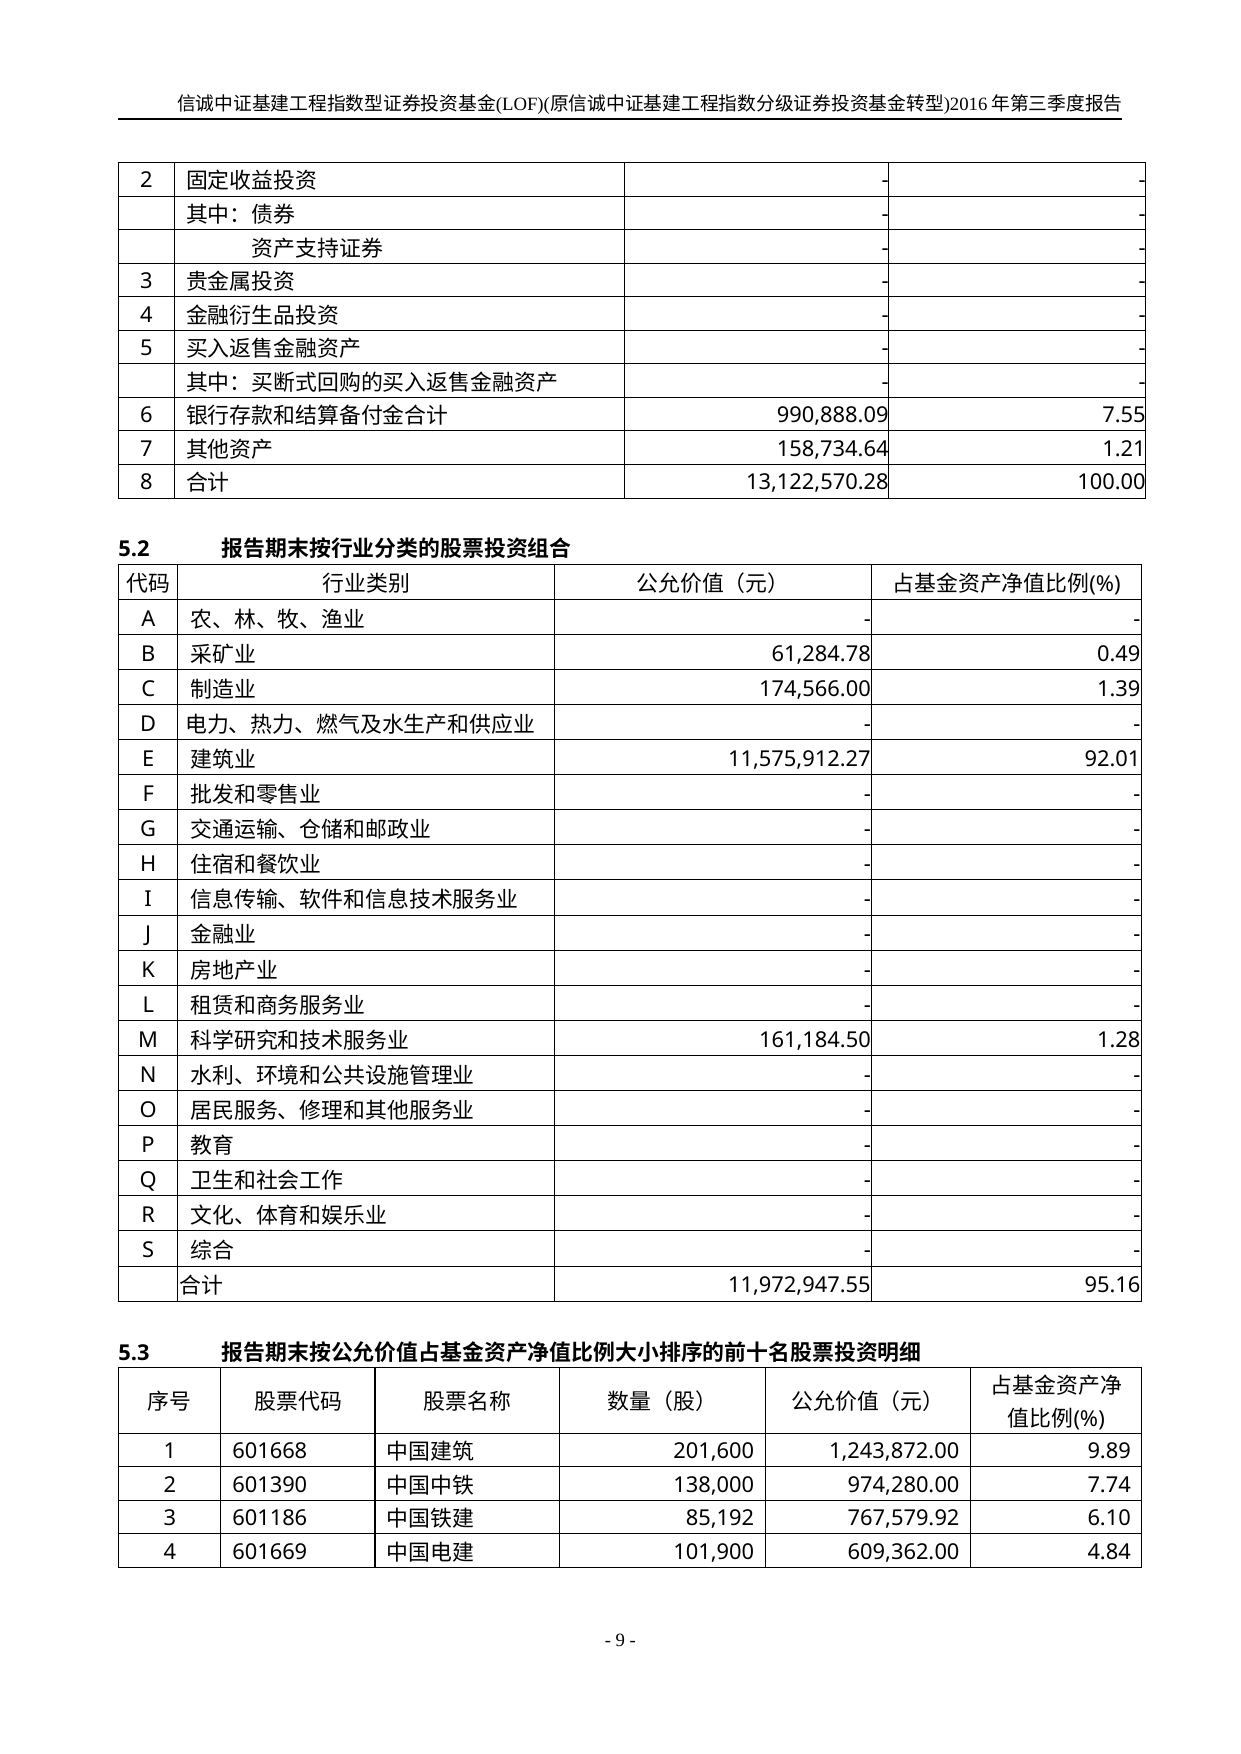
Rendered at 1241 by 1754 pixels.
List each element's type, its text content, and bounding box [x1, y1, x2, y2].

table_cell L [119, 986, 177, 1020]
table_cell 601186 [221, 1501, 374, 1533]
table_cell 13,122,570.28 [625, 465, 888, 497]
table_cell - [872, 880, 1141, 914]
table_cell [119, 364, 174, 397]
table_cell [119, 230, 174, 263]
table_cell - [555, 916, 871, 949]
table_cell 95.16 [872, 1267, 1141, 1301]
table_cell - [555, 986, 871, 1020]
table_cell 文化、体育和娱乐业 [178, 1196, 554, 1230]
table_cell 174,566.00 [555, 670, 871, 704]
table_cell 批发和零售业 [178, 775, 554, 809]
table_cell - [555, 880, 871, 914]
table_cell F [119, 775, 177, 809]
table_header 股票代码 [221, 1368, 374, 1433]
table_cell - [625, 264, 888, 296]
table_cell - [872, 986, 1141, 1020]
table_cell 居民服务、修理和其他服务业 [178, 1091, 554, 1125]
table_cell O [119, 1091, 177, 1125]
table_cell 交通运输、仓储和邮政业 [178, 810, 554, 844]
table_header 序号 [119, 1368, 220, 1433]
table_cell 其他资产 [175, 431, 624, 464]
table_cell - [872, 1056, 1141, 1090]
table_cell - [872, 845, 1141, 879]
table_cell 资产支持证券 [175, 230, 624, 263]
table_cell 7.74 [971, 1467, 1141, 1500]
table_cell - [625, 331, 888, 363]
table_cell 信息传输、软件和信息技术服务业 [178, 880, 554, 914]
table_cell - [872, 916, 1141, 949]
table_cell 房地产业 [178, 951, 554, 985]
table_cell Q [119, 1161, 177, 1195]
table_cell 1.21 [889, 431, 1145, 464]
table_cell 7.55 [889, 398, 1145, 430]
table_cell 综合 [178, 1231, 554, 1266]
table_cell 3 [119, 264, 174, 296]
table_cell - [872, 810, 1141, 844]
table_cell S [119, 1231, 177, 1266]
table_cell 974,280.00 [766, 1467, 970, 1500]
table_cell [119, 1267, 177, 1301]
table_cell 农、林、牧、渔业 [178, 600, 554, 634]
table_cell - [555, 1126, 871, 1160]
table_cell 科学研究和技术服务业 [178, 1021, 554, 1055]
table_cell 中国铁建 [376, 1501, 559, 1533]
table_cell 5 [119, 331, 174, 363]
table_cell 金融衍生品投资 [175, 297, 624, 330]
table_cell C [119, 670, 177, 704]
table_cell 卫生和社会工作 [178, 1161, 554, 1195]
table_cell 61,284.78 [555, 635, 871, 669]
table_cell 2 [119, 1467, 220, 1500]
table_cell - [889, 364, 1145, 397]
table_cell 固定收益投资 [175, 163, 624, 196]
table_cell - [872, 1196, 1141, 1230]
table_cell J [119, 916, 177, 949]
table_cell - [872, 600, 1141, 634]
table_cell 601668 [221, 1434, 374, 1466]
table_header 行业类别 [178, 565, 554, 598]
table_cell - [555, 845, 871, 879]
table_cell 8 [119, 465, 174, 497]
table_header 代码 [119, 565, 177, 598]
table_cell 7 [119, 431, 174, 464]
table_cell 金融业 [178, 916, 554, 949]
table_cell 990,888.09 [625, 398, 888, 430]
table_cell 水利、环境和公共设施管理业 [178, 1056, 554, 1090]
table_cell 100.00 [889, 465, 1145, 497]
table_cell 中国电建 [376, 1534, 559, 1567]
table_cell 2 [119, 163, 174, 196]
table_cell H [119, 845, 177, 879]
table_cell N [119, 1056, 177, 1090]
table_cell - [625, 197, 888, 229]
table_header 公允价值（元） [766, 1368, 970, 1433]
table_cell 6 [119, 398, 174, 430]
table_cell - [555, 951, 871, 985]
table_cell 租赁和商务服务业 [178, 986, 554, 1020]
table_header 公允价值（元） [555, 565, 871, 598]
table_cell - [872, 775, 1141, 809]
table_cell 6.10 [971, 1501, 1141, 1533]
table_cell 609,362.00 [766, 1534, 970, 1567]
table_cell 电力、热力、燃气及水生产和供应业 [178, 705, 554, 739]
table_cell - [555, 1231, 871, 1266]
table_cell 建筑业 [178, 740, 554, 774]
table_cell 1 [119, 1434, 220, 1466]
table_cell - [625, 364, 888, 397]
table_cell - [872, 951, 1141, 985]
table_cell - [872, 1161, 1141, 1195]
table_cell - [889, 264, 1145, 296]
table_cell 1.28 [872, 1021, 1141, 1055]
table_cell - [555, 775, 871, 809]
table_cell K [119, 951, 177, 985]
table_cell 138,000 [560, 1467, 765, 1500]
table_cell 92.01 [872, 740, 1141, 774]
table_cell 1.39 [872, 670, 1141, 704]
table_cell - [625, 163, 888, 196]
table_cell 4.84 [971, 1534, 1141, 1567]
table_cell G [119, 810, 177, 844]
table_cell - [555, 1196, 871, 1230]
table_cell 11,575,912.27 [555, 740, 871, 774]
table_header 股票名称 [376, 1368, 559, 1433]
table_cell 买入返售金融资产 [175, 331, 624, 363]
table_cell - [889, 230, 1145, 263]
table_cell 其中：债券 [175, 197, 624, 229]
table_cell 教育 [178, 1126, 554, 1160]
table_cell B [119, 635, 177, 669]
table_cell 201,600 [560, 1434, 765, 1466]
table_cell P [119, 1126, 177, 1160]
table_cell E [119, 740, 177, 774]
table_cell 158,734.64 [625, 431, 888, 464]
table_cell 中国中铁 [376, 1467, 559, 1500]
list 报告期末按行业分类的股票投资组合 [118, 531, 1122, 563]
table_cell 601669 [221, 1534, 374, 1567]
table_cell A [119, 600, 177, 634]
table_header 占基金资产净值比例(%) [971, 1368, 1141, 1433]
table_cell 合计 [178, 1267, 554, 1301]
table_cell 制造业 [178, 670, 554, 704]
table_cell - [555, 1161, 871, 1195]
table_cell - [555, 810, 871, 844]
table_cell - [872, 1091, 1141, 1125]
table_cell 3 [119, 1501, 220, 1533]
table_cell - [555, 705, 871, 739]
table_cell 11,972,947.55 [555, 1267, 871, 1301]
table_cell 住宿和餐饮业 [178, 845, 554, 879]
table_cell 银行存款和结算备付金合计 [175, 398, 624, 430]
table_cell 85,192 [560, 1501, 765, 1533]
table_cell 767,579.92 [766, 1501, 970, 1533]
table_cell 161,184.50 [555, 1021, 871, 1055]
table_cell 合计 [175, 465, 624, 497]
table_cell - [889, 331, 1145, 363]
table_cell I [119, 880, 177, 914]
table_cell 4 [119, 1534, 220, 1567]
table_cell 中国建筑 [376, 1434, 559, 1466]
table_header 数量（股） [560, 1368, 765, 1433]
table_cell - [625, 297, 888, 330]
table_cell - [555, 1056, 871, 1090]
table_cell - [555, 600, 871, 634]
table_cell 1,243,872.00 [766, 1434, 970, 1466]
table_cell - [555, 1091, 871, 1125]
table_header 占基金资产净值比例(%) [872, 565, 1141, 598]
table_cell - [889, 197, 1145, 229]
list 报告期末按公允价值占基金资产净值比例大小排序的前十名股票投资明细 [118, 1334, 1122, 1367]
table_cell R [119, 1196, 177, 1230]
table_cell - [889, 163, 1145, 196]
table_cell 9.89 [971, 1434, 1141, 1466]
table_cell - [625, 230, 888, 263]
table_cell D [119, 705, 177, 739]
table_cell - [872, 1126, 1141, 1160]
table_cell 贵金属投资 [175, 264, 624, 296]
table_cell 601390 [221, 1467, 374, 1500]
table_cell 101,900 [560, 1534, 765, 1567]
table_cell M [119, 1021, 177, 1055]
table_cell 其中：买断式回购的买入返售金融资产 [175, 364, 624, 397]
table_cell 4 [119, 297, 174, 330]
table_cell - [872, 1231, 1141, 1266]
table_cell 采矿业 [178, 635, 554, 669]
table_cell 0.49 [872, 635, 1141, 669]
table_cell [119, 197, 174, 229]
table_cell - [872, 705, 1141, 739]
table_cell - [889, 297, 1145, 330]
